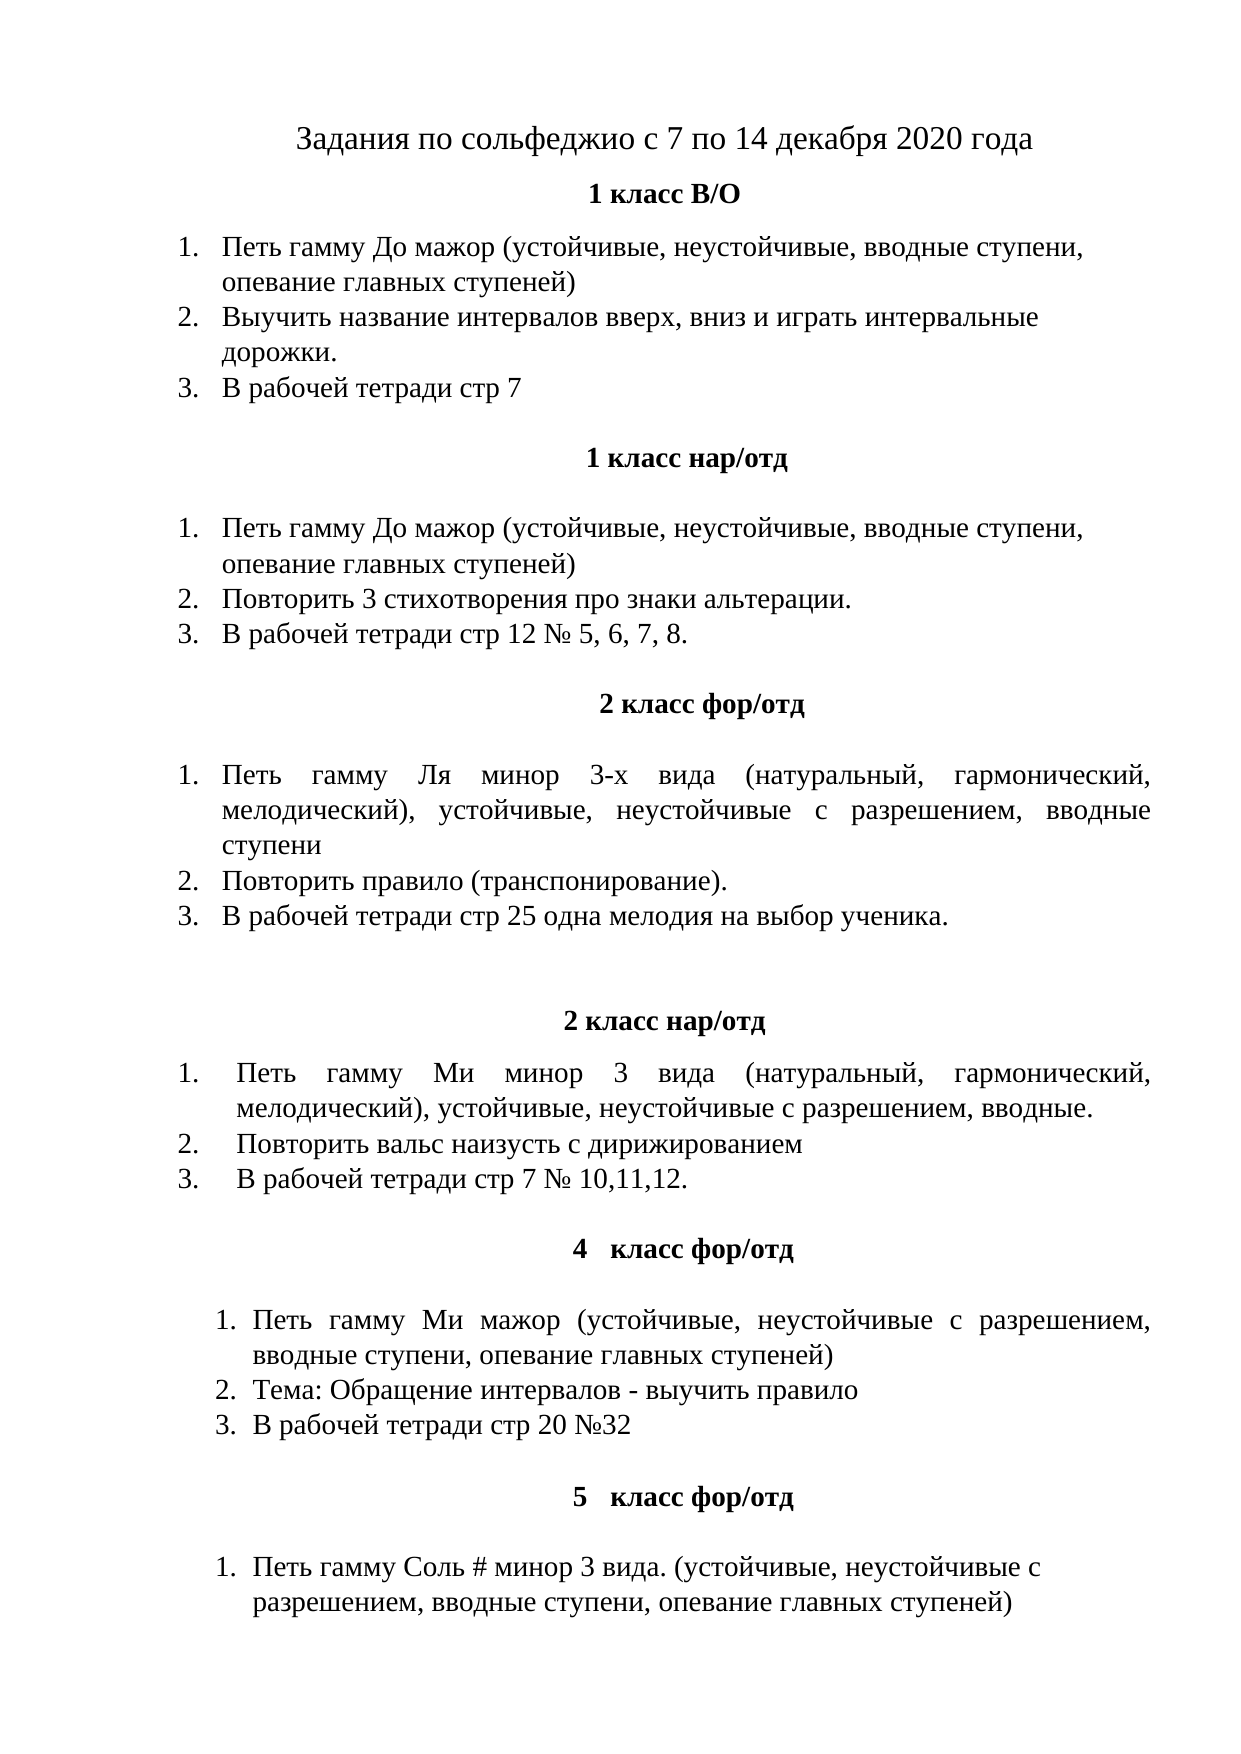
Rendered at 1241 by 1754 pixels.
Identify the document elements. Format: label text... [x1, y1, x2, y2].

list Петь гамму Соль # минор 3 вида. (устойчивые, неустойчивые с разрешением, вводные ступени, опевание главных ступеней) [215, 1549, 1152, 1618]
list Повторить вальс наизусть с дирижированием [177, 1126, 1152, 1159]
list В рабочей тетради стр 7 № 10,11,12. [177, 1161, 1152, 1194]
list В рабочей тетради стр 20 №32 [215, 1407, 1152, 1441]
text 2 класс нар/отд [177, 1003, 1152, 1036]
text 1 класс В/О [177, 176, 1152, 210]
list Петь гамму Ми мажор (устойчивые, неустойчивые с разрешением, вводные ступени, опевание главных ступеней) [215, 1302, 1152, 1371]
list класс фор/отд [215, 1479, 1152, 1512]
list Повторить правило (транспонирование). [177, 863, 1152, 896]
list Повторить 3 стихотворения про знаки альтерации. [177, 581, 1152, 614]
list класс фор/отд [215, 1231, 1152, 1265]
list 1 класс нар/отд [222, 440, 1152, 474]
list Петь гамму До мажор (устойчивые, неустойчивые, вводные ступени, опевание главных ступеней) [177, 511, 1152, 579]
list Петь гамму Ля минор 3-х вида (натуральный, гармонический, мелодический), устойчивые, неустойчивые с разрешением, вводные ступени [177, 757, 1152, 861]
list В рабочей тетради стр 7 [177, 370, 1152, 403]
list В рабочей тетради стр 12 № 5, 6, 7, 8. [177, 616, 1152, 650]
list В рабочей тетради стр 25 одна мелодия на выбор ученика. [177, 898, 1152, 931]
list Петь гамму До мажор (устойчивые, неустойчивые, вводные ступени, опевание главных ступеней) [177, 229, 1152, 298]
list Петь гамму Ми минор 3 вида (натуральный, гармонический, мелодический), устойчивые, неустойчивые с разрешением, вводные. [177, 1055, 1152, 1124]
list 2 класс фор/отд [252, 687, 1152, 720]
list Тема: Обращение интервалов - выучить правило [215, 1372, 1152, 1406]
list Выучить название интервалов вверх, вниз и играть интервальные дорожки. [177, 299, 1152, 368]
text Задания по сольфеджио с 7 по 14 декабря 2020 года [177, 118, 1152, 156]
